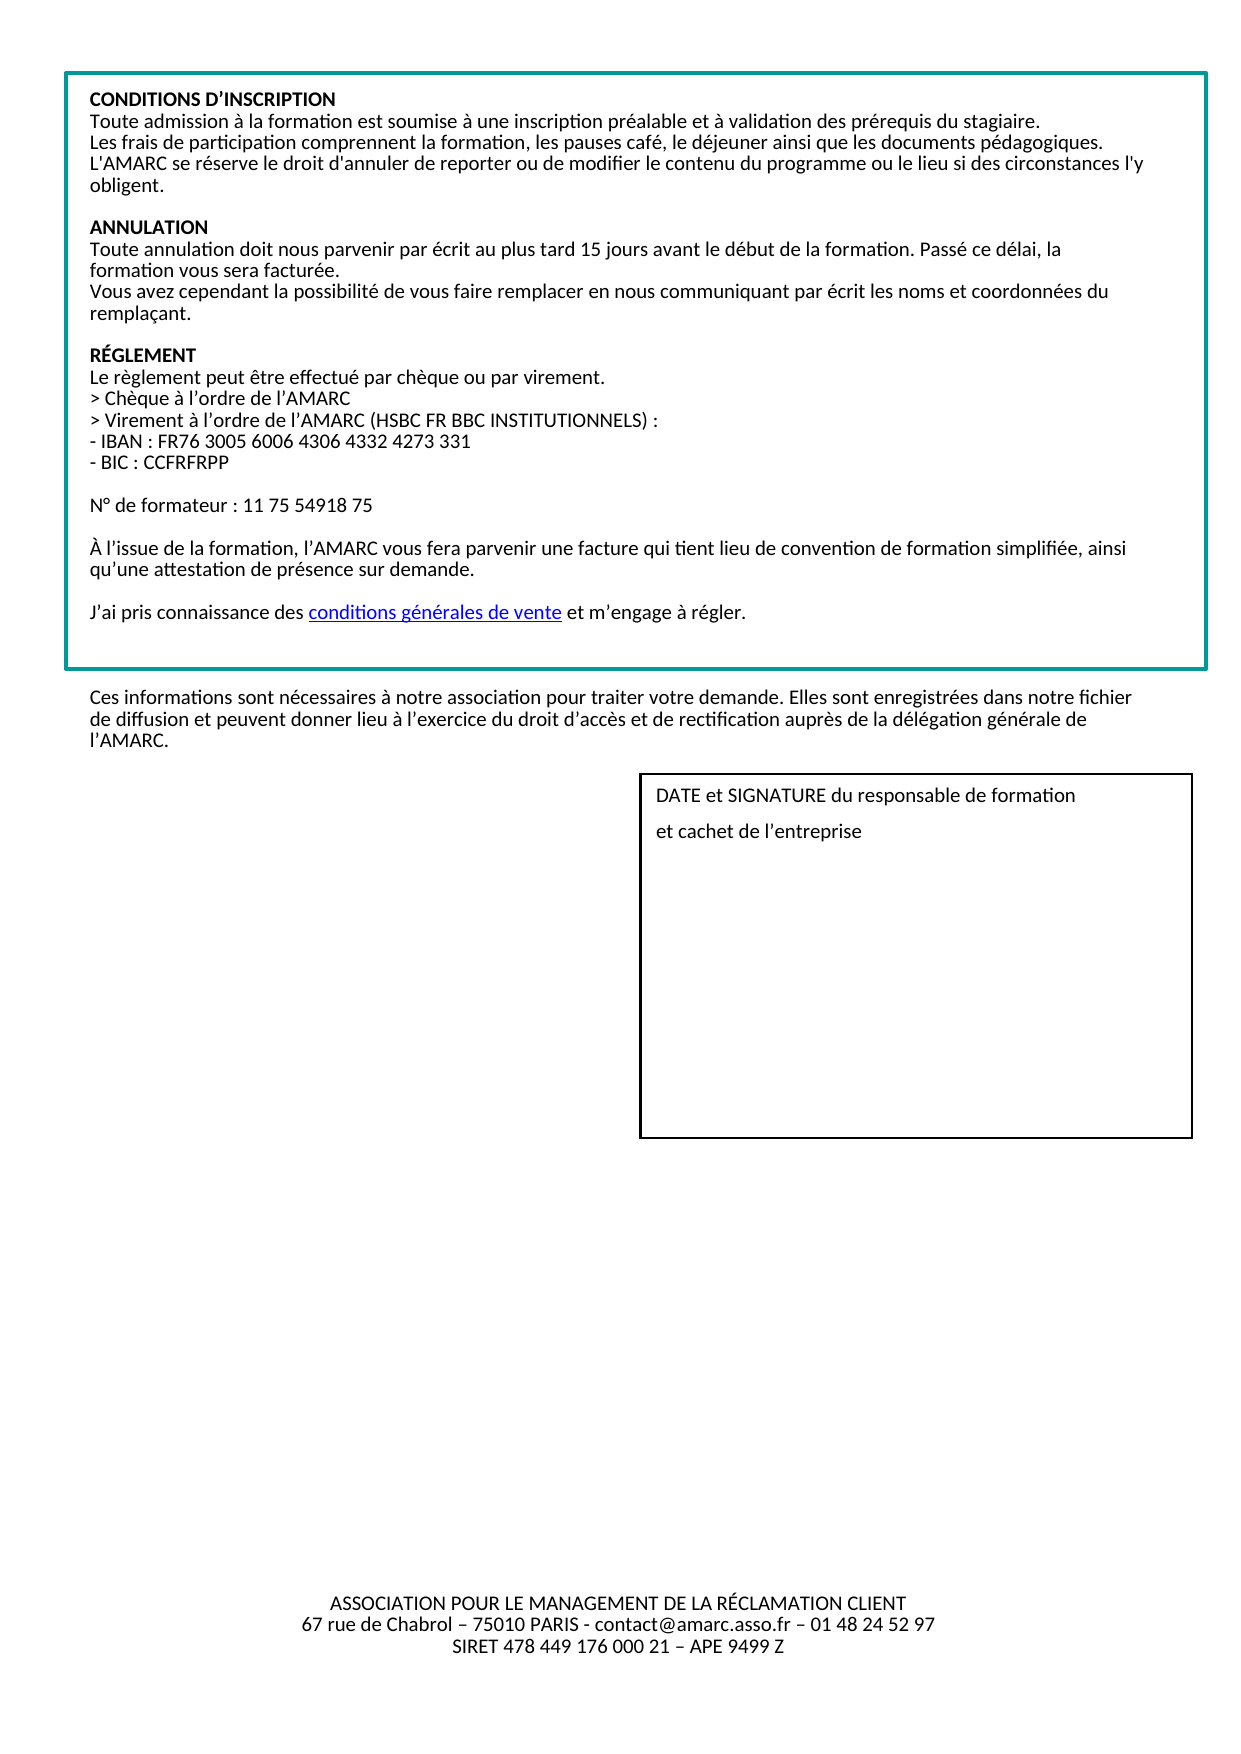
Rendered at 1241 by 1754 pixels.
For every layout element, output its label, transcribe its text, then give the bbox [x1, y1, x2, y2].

text 67 rue de Chabrol – 75010 PARIS - contact@amarc.asso.fr – 01 48 24 52 97 [89, 1614, 1146, 1636]
text Les frais de participation comprennent la formation, les pauses café, le déjeuner ainsi que les documents pédagogiques. [89, 132, 1146, 154]
text N° de formateur : 11 75 54918 75 [89, 495, 1146, 517]
text Toute admission à la formation est soumise à une inscription préalable et à validation des prérequis du stagiaire. [89, 111, 1146, 132]
text SIRET 478 449 176 000 21 – APE 9499 Z [89, 1636, 1146, 1657]
text Toute annulation doit nous parvenir par écrit au plus tard 15 jours avant le début de la formation. Passé ce délai, la formation vous sera facturée. [89, 239, 1146, 282]
text ASSOCIATION POUR LE MANAGEMENT DE LA RÉCLAMATION CLIENT [89, 1593, 1146, 1614]
text J’ai pris connaissance des conditions générales de vente et m’engage à régler. [89, 602, 1146, 623]
text CONDITIONS D’INSCRIPTION [89, 89, 1146, 111]
text Ces informations sont nécessaires à notre association pour traiter votre demande. Elles sont enregistrées dans notre fichier de diffusion et peuvent donner lieu à l’exercice du droit d’accès et de rectification auprès de la délégation générale de l’AMARC. [89, 687, 1146, 752]
text > Chèque à l’ordre de l’AMARC [89, 388, 1146, 410]
text - BIC : CCFRFRPP [89, 453, 1146, 474]
text - IBAN : FR76 3005 6006 4306 4332 4273 331 [89, 431, 1146, 453]
text À l’issue de la formation, l’AMARC vous fera parvenir une facture qui tient lieu de convention de formation simplifiée, ainsi qu’une attestation de présence sur demande. [89, 538, 1146, 581]
text ANNULATION [89, 218, 1146, 239]
text Vous avez cependant la possibilité de vous faire remplacer en nous communiquant par écrit les noms et coordonnées du remplaçant. [89, 282, 1146, 324]
text L'AMARC se réserve le droit d'annuler de reporter ou de modifier le contenu du programme ou le lieu si des circonstances l'y obligent. [89, 154, 1146, 196]
text > Virement à l’ordre de l’AMARC (HSBC FR BBC INSTITUTIONNELS) : [89, 410, 1146, 431]
text RÉGLEMENT [89, 346, 1146, 367]
text Le règlement peut être effectué par chèque ou par virement. [89, 367, 1146, 388]
